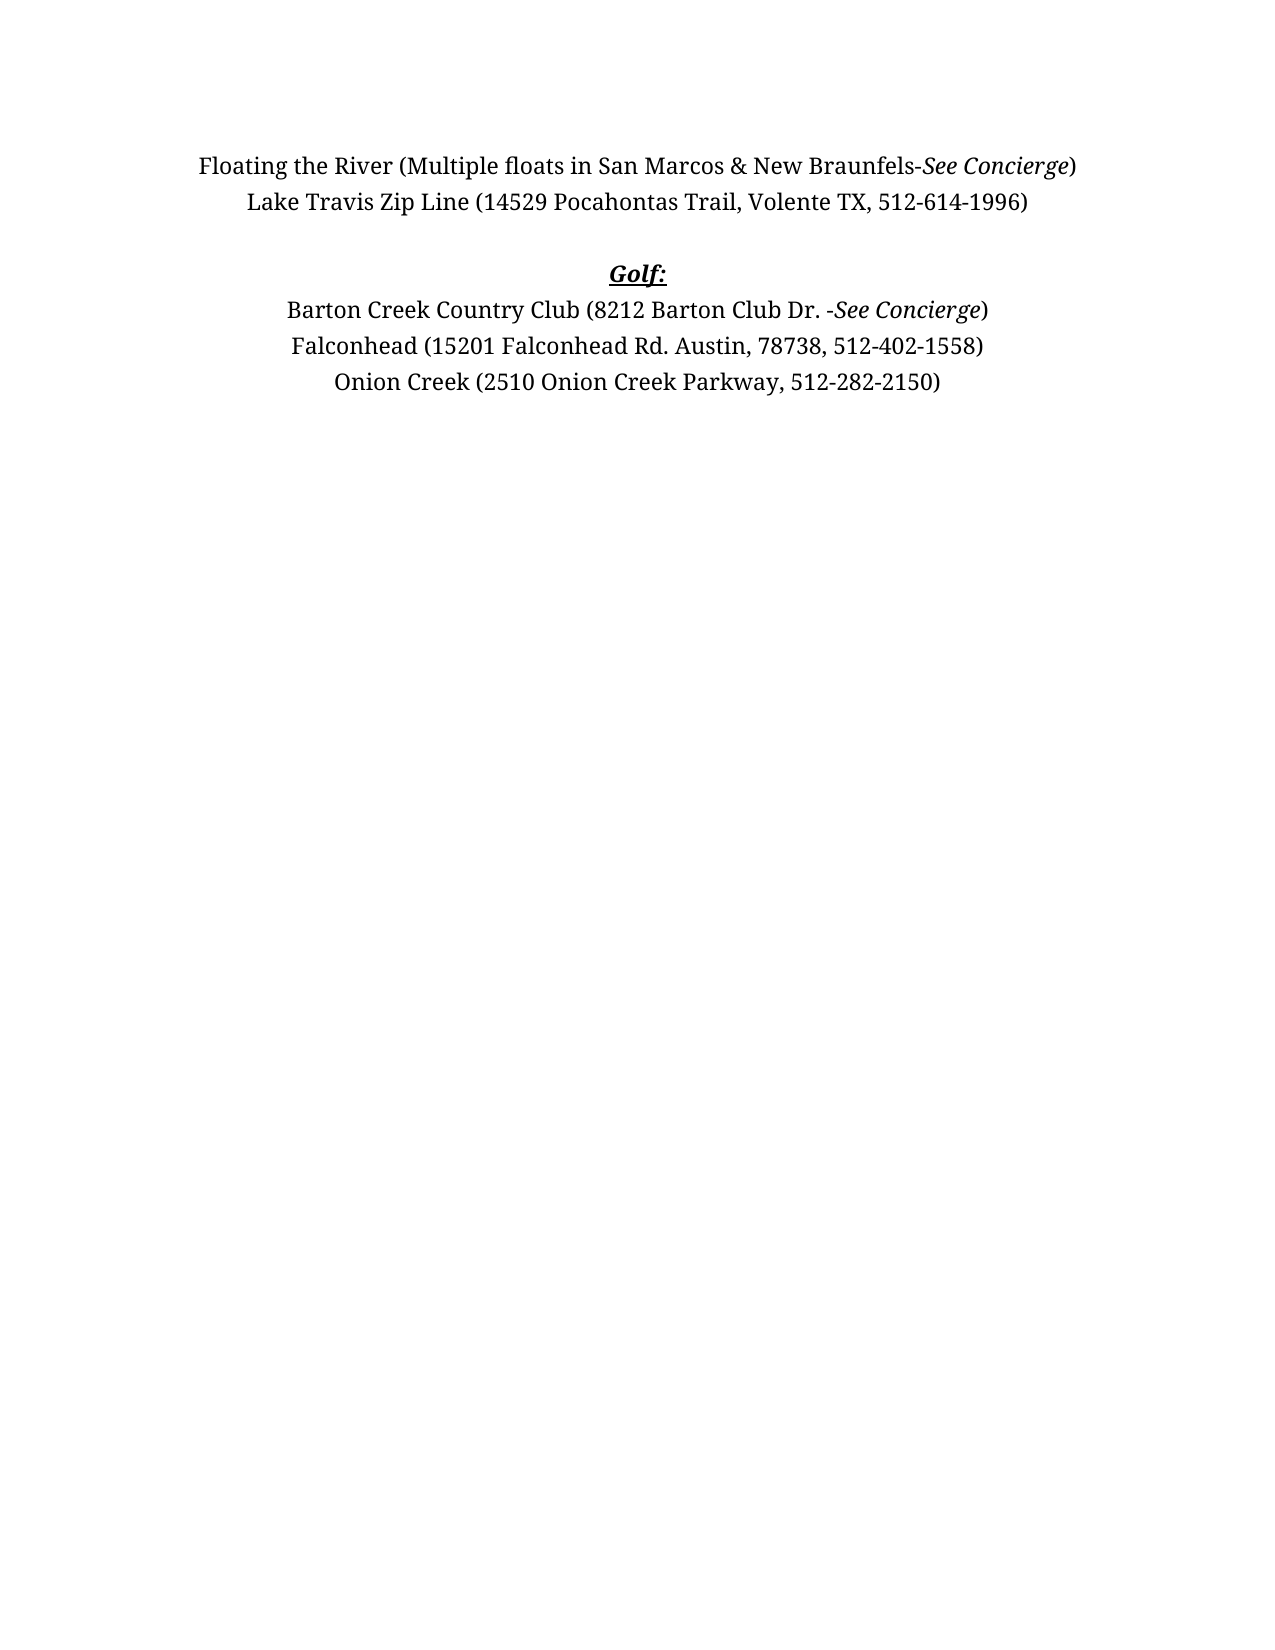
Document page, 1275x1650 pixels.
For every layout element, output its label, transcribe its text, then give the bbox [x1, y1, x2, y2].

text Onion Creek (2510 Onion Creek Parkway, 512-282-2150) [150, 366, 1125, 397]
text Golf: [150, 258, 1125, 289]
text Falconhead (15201 Falconhead Rd. Austin, 78738, 512-402-1558) [150, 330, 1125, 361]
text Lake Travis Zip Line (14529 Pocahontas Trail, Volente TX, 512-614-1996) [150, 186, 1125, 217]
text Barton Creek Country Club (8212 Barton Club Dr. -See Concierge) [150, 294, 1125, 325]
text Floating the River (Multiple floats in San Marcos & New Braunfels-See Concierge) [150, 150, 1125, 181]
